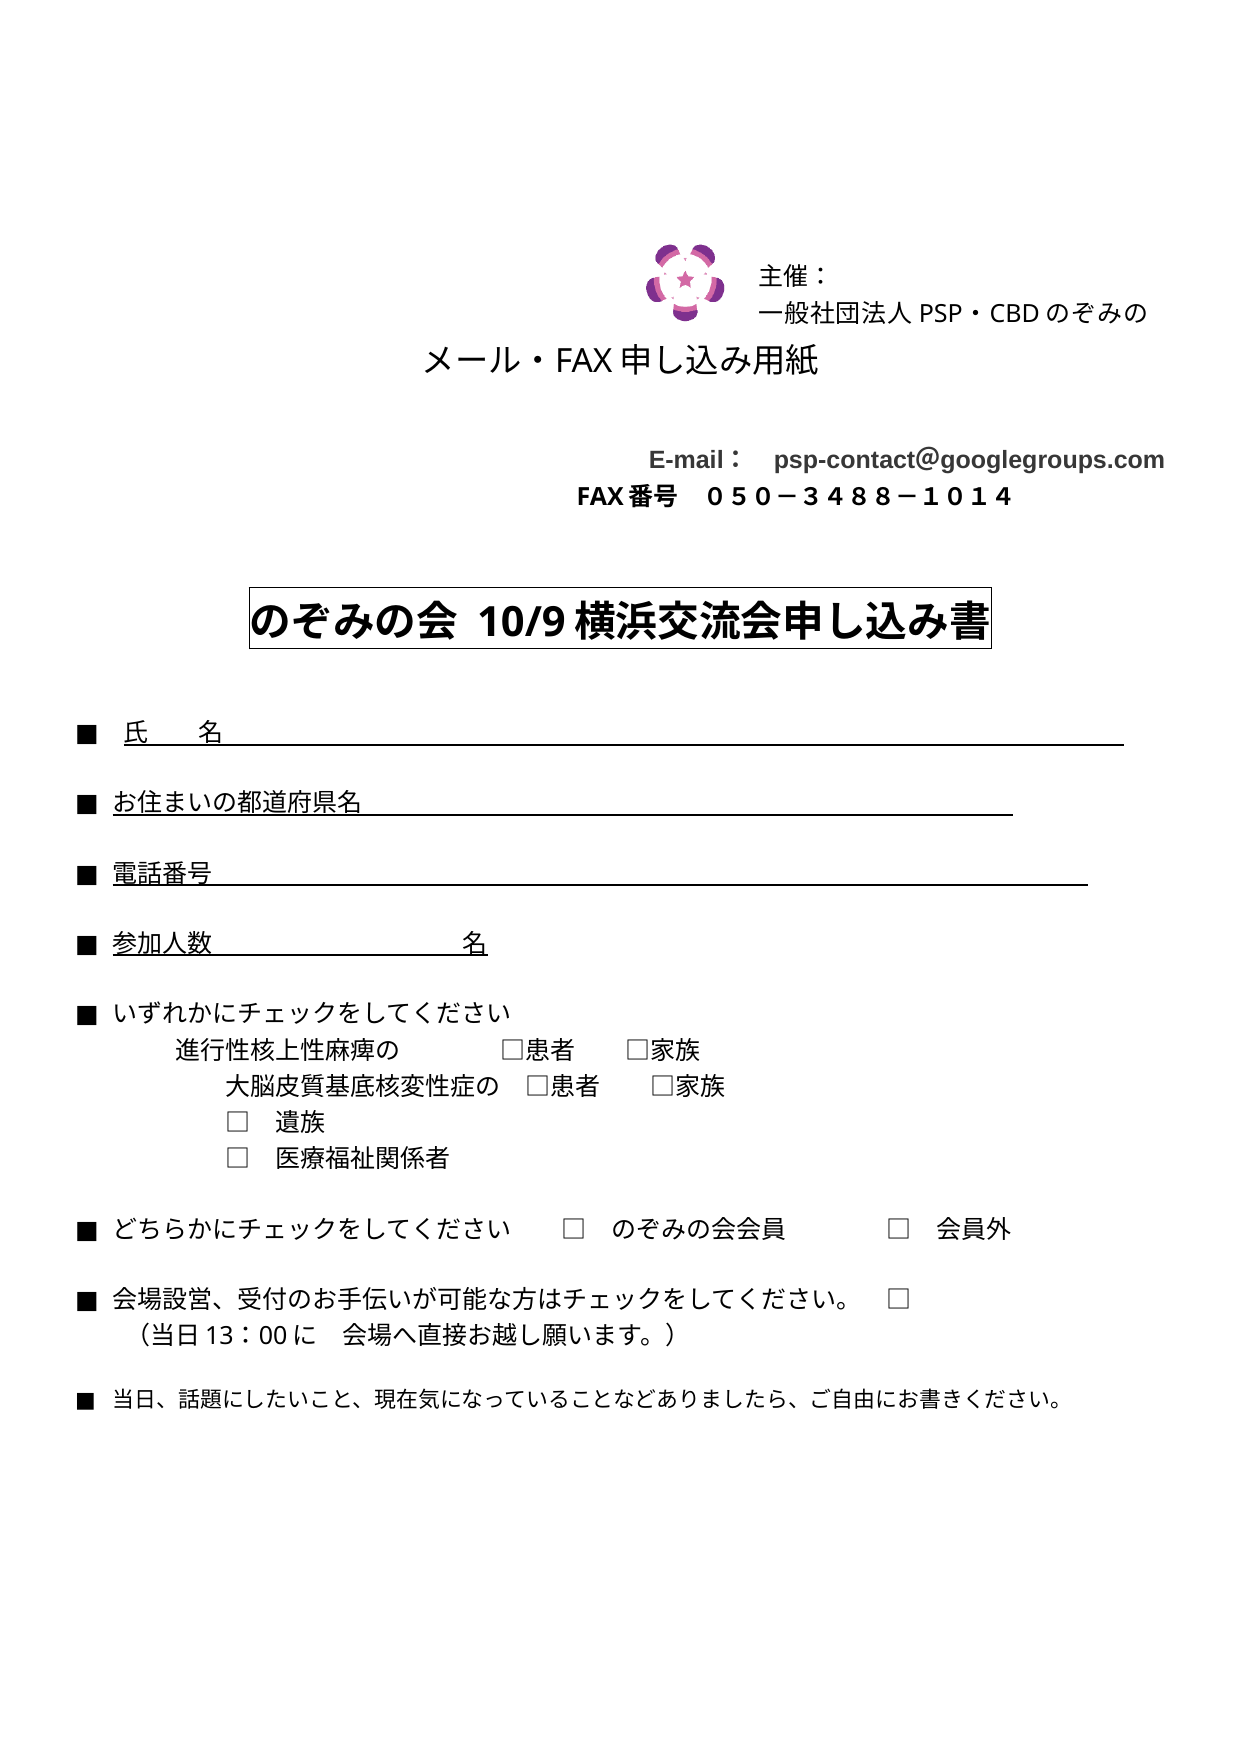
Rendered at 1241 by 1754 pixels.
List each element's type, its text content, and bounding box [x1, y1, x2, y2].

list 会場設営、受付のお手伝いが可能な方はチェックをしてください。 □ [75, 1279, 1165, 1316]
text E-mail： psp-contact＠googlegroups.com [75, 438, 1165, 476]
text □ 医療福祉関係者 [75, 1139, 1165, 1175]
list 当日、話題にしたいこと、現在気になっていることなどありましたら、ご自由にお書きください。 [75, 1382, 1165, 1413]
list 参加人数 名 [75, 923, 1165, 960]
text （当日13：00に 会場へ直接お越し願います。） [75, 1316, 1165, 1352]
text のぞみの会 10/9横浜交流会申し込み書 [75, 581, 1165, 656]
picture [645, 243, 725, 322]
text メール・FAX申し込み用紙 [75, 333, 1165, 382]
text ■ 氏 名 [75, 713, 1165, 749]
list いずれかにチェックをしてください [75, 994, 1165, 1030]
text 大脳皮質基底核変性症の □患者 □家族 [75, 1066, 1165, 1103]
list お住まいの都道府県名 [75, 783, 1165, 819]
list 電話番号 [75, 853, 1165, 889]
text FAX番号 ０５０－３４８８－１０１４ [75, 476, 1015, 513]
list どちらかにチェックをしてください □ のぞみの会会員 □ 会員外 [75, 1209, 1165, 1245]
text 進行性核上性麻痺の □患者 □家族 [75, 1030, 1165, 1066]
text □ 遺族 [75, 1103, 1165, 1139]
